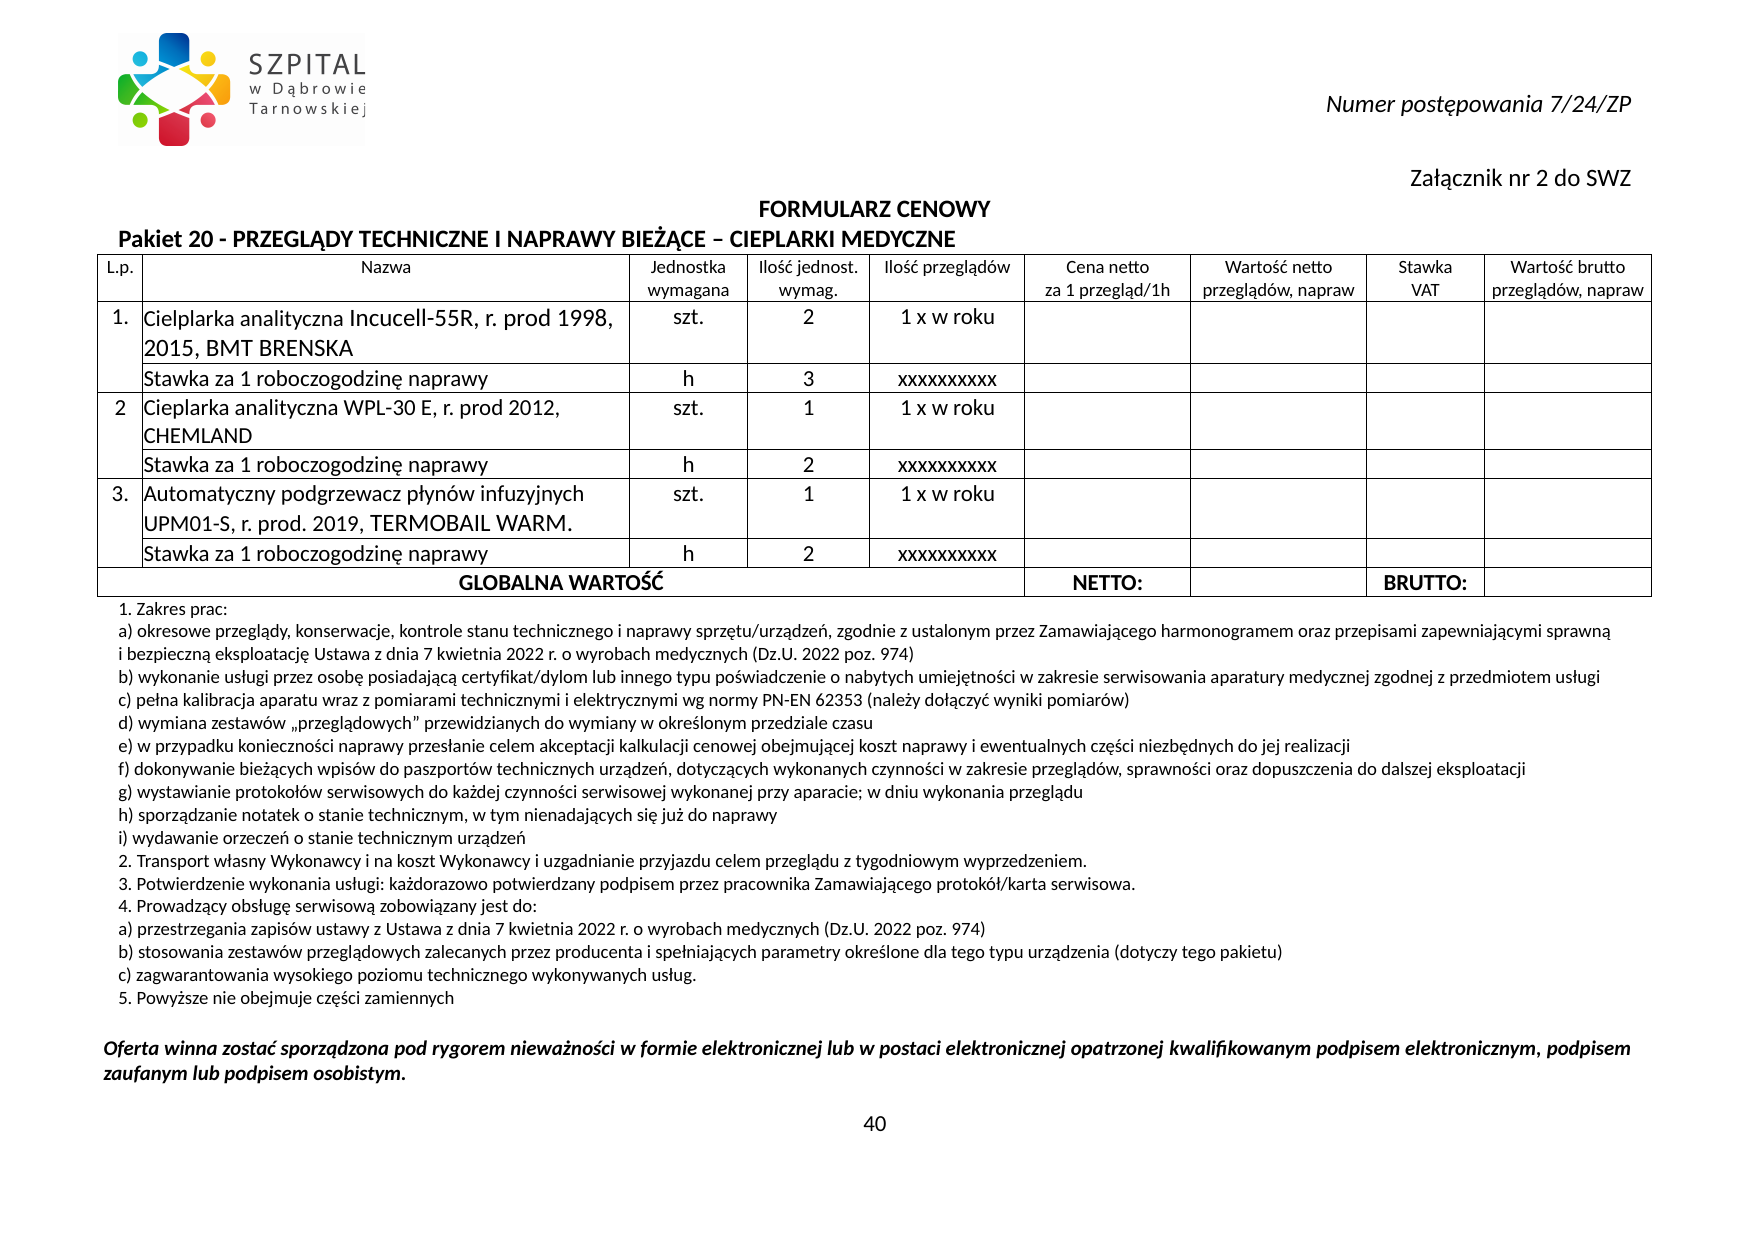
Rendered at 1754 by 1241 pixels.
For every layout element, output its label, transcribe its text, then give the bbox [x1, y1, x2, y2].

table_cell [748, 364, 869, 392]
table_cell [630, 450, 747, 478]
picture [118, 33, 365, 146]
text b) wykonanie usługi przez osobę posiadającą certyfikat/dylom lub innego typu poświadczenie o nabytych umiejętności w zakresie serwisowania aparatury medycznej zgodnej z przedmiotem usługi [118, 666, 1631, 688]
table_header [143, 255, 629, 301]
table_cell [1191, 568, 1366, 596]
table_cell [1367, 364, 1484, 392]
text Oferta winna zostać sporządzona pod rygorem nieważności w formie elektronicznej lub w postaci elektronicznej opatrzonej kwalifikowanym podpisem elektronicznym, podpisem zaufanym lub podpisem osobistym. [103, 1035, 1631, 1086]
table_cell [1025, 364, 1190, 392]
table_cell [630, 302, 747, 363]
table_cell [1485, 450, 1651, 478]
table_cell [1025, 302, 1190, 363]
text 4. Prowadzący obsługę serwisową zobowiązany jest do: [118, 895, 1631, 918]
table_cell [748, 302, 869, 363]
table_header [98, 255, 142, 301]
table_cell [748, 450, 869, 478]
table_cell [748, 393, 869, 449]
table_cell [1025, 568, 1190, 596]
text g) wystawianie protokołów serwisowych do każdej czynności serwisowej wykonanej przy aparacie; w dniu wykonania przeglądu [118, 780, 1631, 803]
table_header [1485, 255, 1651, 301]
text a) przestrzegania zapisów ustawy z Ustawa z dnia 7 kwietnia 2022 r. o wyrobach medycznych (Dz.U. 2022 poz. 974) [118, 918, 1631, 941]
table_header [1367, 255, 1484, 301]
text 2. Transport własny Wykonawcy i na koszt Wykonawcy i uzgadnianie przyjazdu celem przeglądu z tygodniowym wyprzedzeniem. [118, 849, 1631, 872]
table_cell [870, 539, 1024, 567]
text e) w przypadku konieczności naprawy przesłanie celem akceptacji kalkulacji cenowej obejmującej koszt naprawy i ewentualnych części niezbędnych do jej realizacji [118, 734, 1631, 757]
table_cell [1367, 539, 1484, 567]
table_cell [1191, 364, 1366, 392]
text 5. Powyższe nie obejmuje części zamiennych [118, 986, 1631, 1009]
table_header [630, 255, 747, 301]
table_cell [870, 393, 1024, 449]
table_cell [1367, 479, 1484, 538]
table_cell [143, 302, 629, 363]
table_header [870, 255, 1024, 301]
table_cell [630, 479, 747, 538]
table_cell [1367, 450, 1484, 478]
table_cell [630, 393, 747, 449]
text b) stosowania zestawów przeglądowych zalecanych przez producenta i spełniających parametry określone dla tego typu urządzenia (dotyczy tego pakietu) [118, 941, 1631, 963]
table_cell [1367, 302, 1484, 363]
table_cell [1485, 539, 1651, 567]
text c) pełna kalibracja aparatu wraz z pomiarami technicznymi i elektrycznymi wg normy PN-EN 62353 (należy dołączyć wyniki pomiarów) [118, 688, 1631, 711]
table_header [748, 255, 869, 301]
text Załącznik nr 2 do SWZ [118, 162, 1631, 193]
text c) zagwarantowania wysokiego poziomu technicznego wykonywanych usług. [118, 963, 1631, 986]
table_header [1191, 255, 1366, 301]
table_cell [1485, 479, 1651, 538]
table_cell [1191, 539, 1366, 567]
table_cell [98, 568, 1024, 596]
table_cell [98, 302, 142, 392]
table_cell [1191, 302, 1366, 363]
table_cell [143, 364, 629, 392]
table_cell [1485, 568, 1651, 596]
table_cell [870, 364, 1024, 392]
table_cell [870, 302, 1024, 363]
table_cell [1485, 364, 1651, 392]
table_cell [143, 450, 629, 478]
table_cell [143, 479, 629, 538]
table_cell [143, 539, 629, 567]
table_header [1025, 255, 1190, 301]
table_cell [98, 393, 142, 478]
text h) sporządzanie notatek o stanie technicznym, w tym nienadających się już do naprawy [118, 803, 1631, 826]
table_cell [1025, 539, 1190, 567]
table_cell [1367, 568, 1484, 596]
text d) wymiana zestawów „przeglądowych” przewidzianych do wymiany w określonym przedziale czasu [118, 711, 1631, 734]
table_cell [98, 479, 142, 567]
text 3. Potwierdzenie wykonania usługi: każdorazowo potwierdzany podpisem przez pracownika Zamawiającego protokół/karta serwisowa. [118, 872, 1631, 895]
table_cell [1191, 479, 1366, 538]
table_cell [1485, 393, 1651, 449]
text FORMULARZ CENOWY [118, 193, 1631, 223]
text a) okresowe przeglądy, konserwacje, kontrole stanu technicznego i naprawy sprzętu/urządzeń, zgodnie z ustalonym przez Zamawiającego harmonogramem oraz przepisami zapewniającymi sprawną i bezpieczną eksploatację Ustawa z dnia 7 kwietnia 2022 r. o wyrobach medycznych (Dz.U. 2022 poz. 974) [118, 620, 1631, 666]
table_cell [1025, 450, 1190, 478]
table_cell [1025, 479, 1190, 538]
text 1. Zakres prac: [118, 597, 1631, 620]
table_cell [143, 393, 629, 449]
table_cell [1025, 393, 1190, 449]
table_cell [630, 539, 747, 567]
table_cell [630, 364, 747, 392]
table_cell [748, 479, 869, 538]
text f) dokonywanie bieżących wpisów do paszportów technicznych urządzeń, dotyczących wykonanych czynności w zakresie przeglądów, sprawności oraz dopuszczenia do dalszej eksploatacji [118, 757, 1631, 780]
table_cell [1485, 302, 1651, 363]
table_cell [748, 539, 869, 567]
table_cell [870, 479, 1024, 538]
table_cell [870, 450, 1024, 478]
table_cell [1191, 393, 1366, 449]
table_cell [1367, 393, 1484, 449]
text i) wydawanie orzeczeń o stanie technicznym urządzeń [118, 826, 1631, 849]
text Pakiet 20 - PRZEGLĄDY TECHNICZNE I NAPRAWY BIEŻĄCE – CIEPLARKI MEDYCZNE [118, 223, 1631, 254]
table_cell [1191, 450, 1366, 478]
